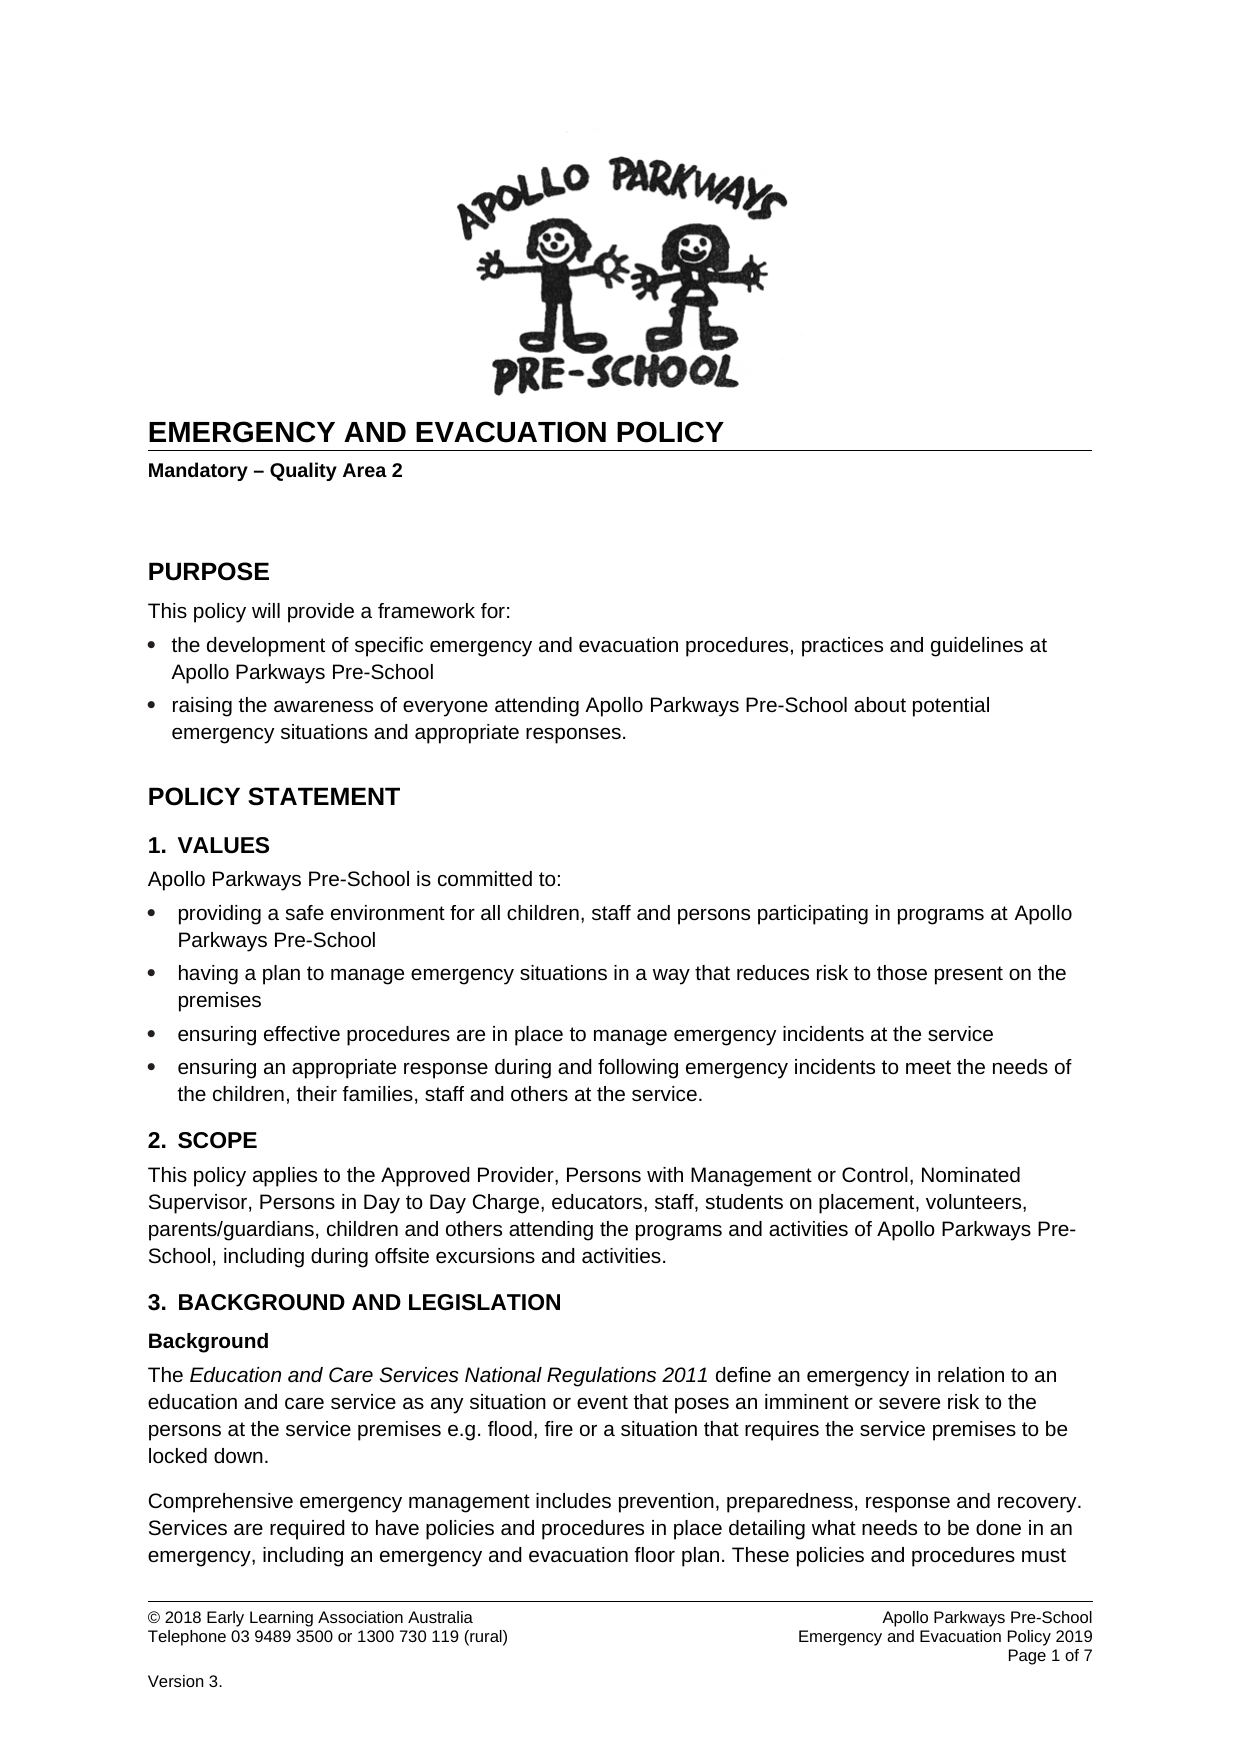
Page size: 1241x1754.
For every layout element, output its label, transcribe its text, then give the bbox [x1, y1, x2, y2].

subtitle Background [148, 1329, 1092, 1353]
subtitle Policy statement [148, 782, 1092, 811]
text raising the awareness of everyone attending Apollo Parkways Pre-School about potential emergency situations and appropriate responses. [148, 690, 1092, 744]
text having a plan to manage emergency situations in a way that reduces risk to those present on the premises [148, 958, 1092, 1012]
text This policy applies to the Approved Provider, Persons with Management or Control, Nominated Supervisor, Persons in Day to Day Charge, educators, staff, students on placement, volunteers, parents/guardians, children and others attending the programs and activities of Apollo Parkways Pre-School, including during offsite excursions and activities. [148, 1159, 1092, 1268]
text ensuring effective procedures are in place to manage emergency incidents at the service [148, 1018, 1092, 1045]
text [148, 1486, 1092, 1567]
text Mandatory – Quality Area 2 [148, 458, 1092, 482]
text This policy will provide a framework for: [148, 596, 1092, 623]
subtitle Background and legislation [148, 1288, 1092, 1315]
title Emergency and Evacuation Policy [148, 415, 1092, 450]
text the development of specific emergency and evacuation procedures, practices and guidelines at Apollo Parkways Pre-School [148, 629, 1092, 684]
text The Education and Care Services National Regulations 2011 define an emergency in relation to an education and care service as any situation or event that poses an imminent or severe risk to the persons at the service premises e.g. flood, fire or a situation that requires the service premises to be locked down. [148, 1359, 1092, 1468]
picture [433, 128, 807, 409]
subtitle Purpose [148, 557, 1092, 586]
subtitle Values [148, 832, 1092, 858]
subtitle Scope [148, 1127, 1092, 1153]
text Apollo Parkways Pre-School is committed to: [148, 864, 1092, 891]
text providing a safe environment for all children, staff and persons participating in programs at [148, 897, 1092, 952]
text ensuring an appropriate response during and following emergency incidents to meet the needs of the children, their families, staff and others at the service. [148, 1052, 1092, 1106]
